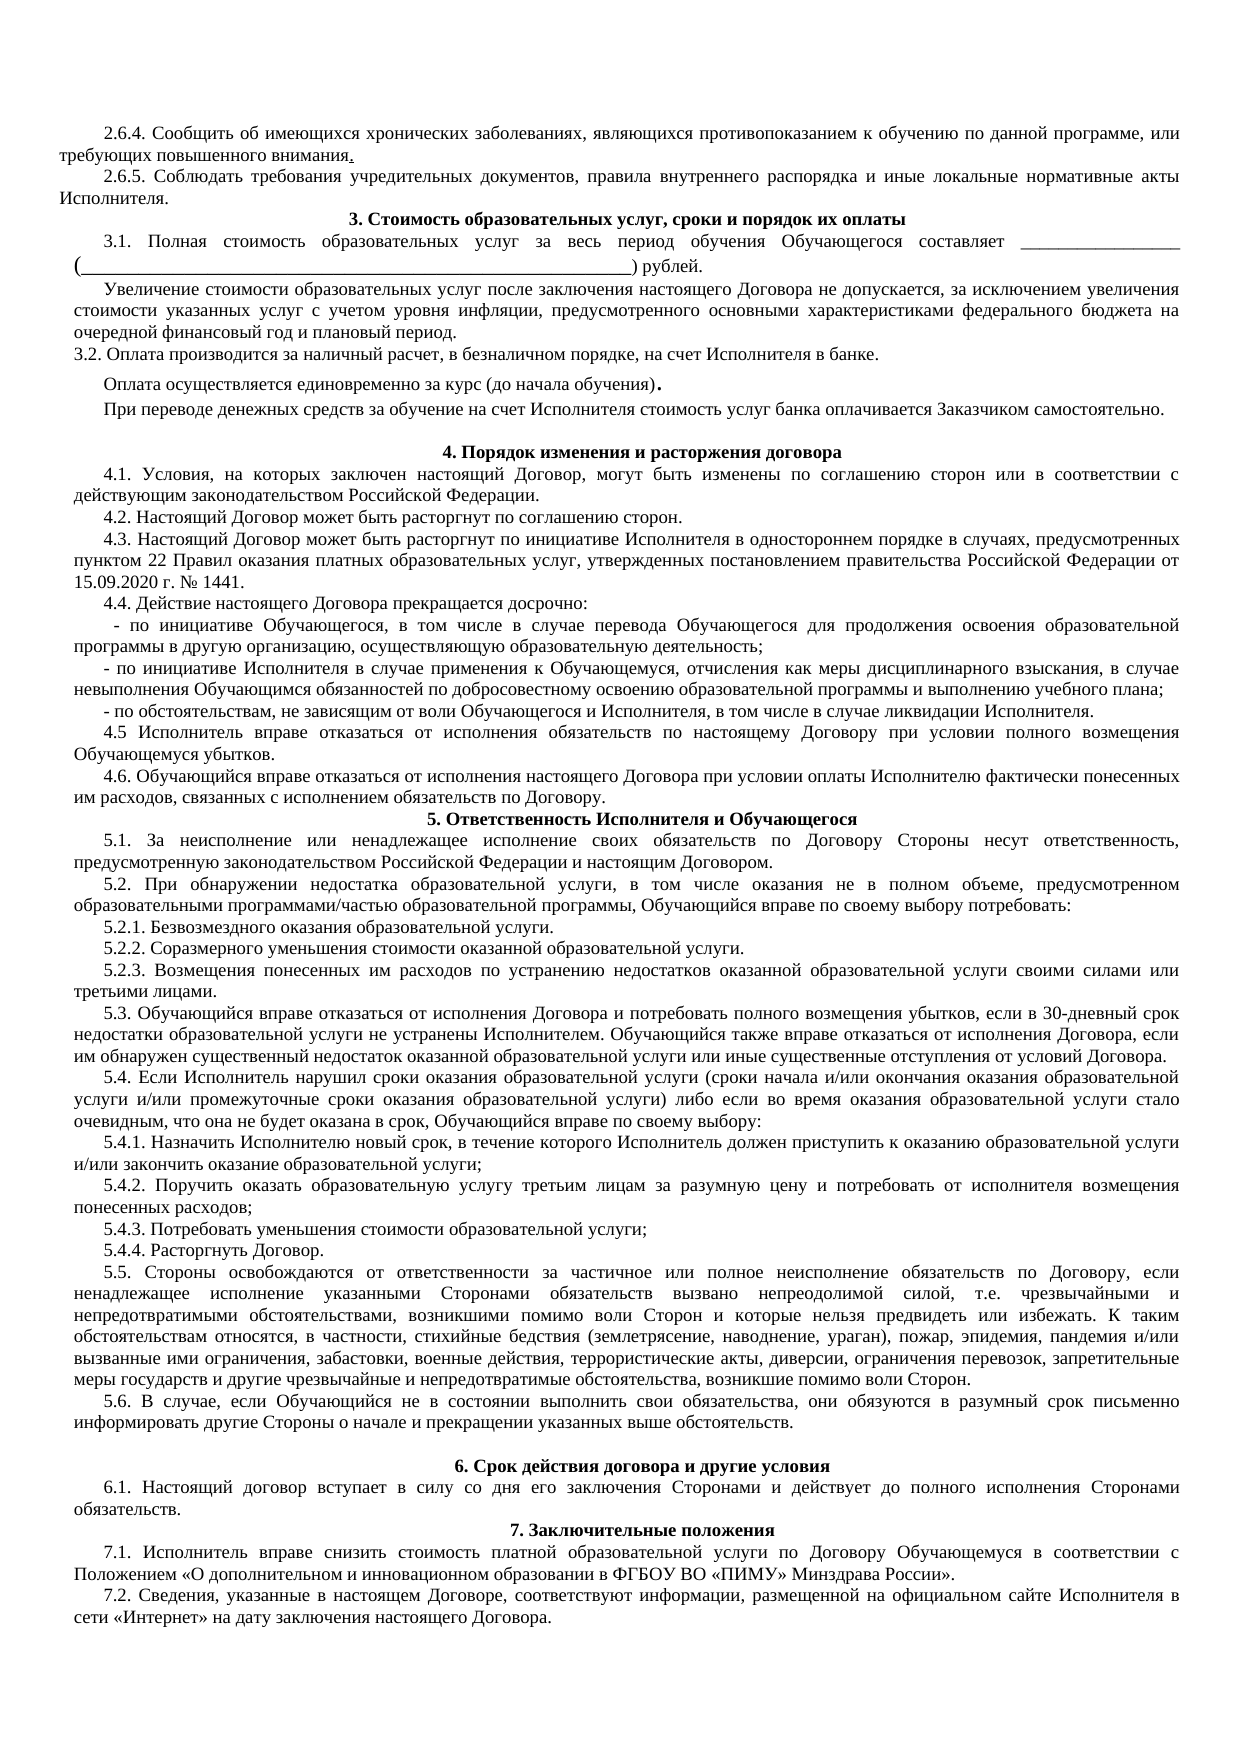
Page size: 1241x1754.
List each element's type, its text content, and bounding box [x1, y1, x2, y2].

text 5.4.1. Назначить Исполнителю новый срок, в течение которого Исполнитель должен приступить к оказанию образовательной услуги и/или закончить оказание образовательной услуги; [74, 1131, 1181, 1174]
text 3.1. Полная стоимость образовательных услуг за весь период обучения Обучающегося составляет _________________ (________________________________________________) рублей. [74, 230, 1181, 278]
text 5.3. Обучающийся вправе отказаться от исполнения Договора и потребовать полного возмещения убытков, если в 30-дневный срок недостатки образовательной услуги не устранены Исполнителем. Обучающийся также вправе отказаться от исполнения Договора, если им обнаружен существенный недостаток оказанной образовательной услуги или иные существенные отступления от условий Договора. [74, 1002, 1181, 1066]
text 5.4.3. Потребовать уменьшения стоимости образовательной услуги; [74, 1217, 1181, 1239]
text 2.6.5. Соблюдать требования учредительных документов, правила внутреннего распорядка и иные локальные нормативные акты Исполнителя. [59, 165, 1181, 208]
text Увеличение стоимости образовательных услуг после заключения настоящего Договора не допускается, за исключением увеличения стоимости указанных услуг с учетом уровня инфляции, предусмотренного основными характеристиками федерального бюджета на очередной финансовый год и плановый период. [74, 278, 1181, 342]
text - по инициативе Исполнителя в случае применения к Обучающемуся, отчисления как меры дисциплинарного взыскания, в случае невыполнения Обучающимся обязанностей по добросовестному освоению образовательной программы и выполнению учебного плана; [74, 657, 1181, 700]
text 3. Стоимость образовательных услуг, сроки и порядок их оплаты [74, 208, 1152, 230]
text 4.1. Условия, на которых заключен настоящий Договор, могут быть изменены по соглашению сторон или в соответствии с действующим законодательством Российской Федерации. [74, 463, 1181, 506]
text 5.2.2. Соразмерного уменьшения стоимости оказанной образовательной услуги. [74, 937, 1181, 959]
text 7. Заключительные положения [74, 1519, 1181, 1541]
text 4.6. Обучающийся вправе отказаться от исполнения настоящего Договора при условии оплаты Исполнителю фактически понесенных им расходов, связанных с исполнением обязательств по Договору. [74, 764, 1181, 808]
text 4.5 Исполнитель вправе отказаться от исполнения обязательств по настоящему Договору при условии полного возмещения Обучающемуся убытков. [74, 721, 1181, 764]
text Оплата осуществляется единовременно за курс (до начала обучения). [74, 364, 1181, 398]
text 5.5. Стороны освобождаются от ответственности за частичное или полное неисполнение обязательств по Договору, если ненадлежащее исполнение указанными Сторонами обязательств вызвано непреодолимой силой, т.е. чрезвычайными и непредотвратимыми обстоятельствами, возникшими помимо воли Сторон и которые нельзя предвидеть или избежать. К таким обстоятельствам относятся, в частности, стихийные бедствия (землетрясение, наводнение, ураган), пожар, эпидемия, пандемия и/или вызванные ими ограничения, забастовки, военные действия, террористические акты, диверсии, ограничения перевозок, запретительные меры государств и другие чрезвычайные и непредотвратимые обстоятельства, возникшие помимо воли Сторон. [74, 1261, 1181, 1390]
text 7.1. Исполнитель вправе снизить стоимость платной образовательной услуги по Договору Обучающемуся в соответствии с Положением «О дополнительном и инновационном образовании в ФГБОУ ВО «ПИМУ» Минздрава России». [74, 1541, 1181, 1584]
text 5.4.4. Расторгнуть Договор. [74, 1239, 1149, 1261]
text 4.2. Настоящий Договор может быть расторгнут по соглашению сторон. [74, 506, 1181, 527]
text 4.4. Действие настоящего Договора прекращается досрочно: - по инициативе Обучающегося, в том числе в случае перевода Обучающегося для продолжения освоения образовательной программы в другую организацию, осуществляющую образовательную деятельность; [74, 592, 1181, 657]
text 6.1. Настоящий договор вступает в силу со дня его заключения Сторонами и действует до полного исполнения Сторонами обязательств. [74, 1476, 1181, 1519]
text 5.4.2. Поручить оказать образовательную услугу третьим лицам за разумную цену и потребовать от исполнителя возмещения понесенных расходов; [74, 1174, 1181, 1217]
text 6. Срок действия договора и другие условия [74, 1454, 1181, 1476]
text 3.2. Оплата производится за наличный расчет, в безналичном порядке, на счет Исполнителя в банке. [74, 342, 1181, 364]
text 5.6. В случае, если Обучающийся не в состоянии выполнить свои обязательства, они обязуются в разумный срок письменно информировать другие Стороны о начале и прекращении указанных выше обстоятельств. [74, 1390, 1181, 1433]
text 7.2. Сведения, указанные в настоящем Договоре, соответствуют информации, размещенной на официальном сайте Исполнителя в сети «Интернет» на дату заключения настоящего Договора. [74, 1584, 1181, 1627]
text 5.1. За неисполнение или ненадлежащее исполнение своих обязательств по Договору Стороны несут ответственность, предусмотренную законодательством Российской Федерации и настоящим Договором. [74, 829, 1181, 872]
text 5.2.3. Возмещения понесенных им расходов по устранению недостатков оказанной образовательной услуги своими силами или третьими лицами. [74, 959, 1181, 1002]
text 4. Порядок изменения и расторжения договора [74, 441, 1181, 463]
text 5.2.1. Безвозмездного оказания образовательной услуги. [74, 916, 1181, 937]
text 5.2. При обнаружении недостатка образовательной услуги, в том числе оказания не в полном объеме, предусмотренном образовательными программами/частью образовательной программы, Обучающийся вправе по своему выбору потребовать: [74, 872, 1181, 916]
text При переводе денежных средств за обучение на счет Исполнителя стоимость услуг банка оплачивается Заказчиком самостоятельно. [74, 398, 1181, 419]
text 2.6.4. Сообщить об имеющихся хронических заболеваниях, являющихся противопоказанием к обучению по данной программе, или требующих повышенного внимания. [59, 122, 1181, 165]
text 5.4. Если Исполнитель нарушил сроки оказания образовательной услуги (сроки начала и/или окончания оказания образовательной услуги и/или промежуточные сроки оказания образовательной услуги) либо если во время оказания образовательной услуги стало очевидным, что она не будет оказана в срок, Обучающийся вправе по своему выбору: [74, 1066, 1181, 1131]
text 5. Ответственность Исполнителя и Обучающегося [74, 808, 1181, 829]
text - по обстоятельствам, не зависящим от воли Обучающегося и Исполнителя, в том числе в случае ликвидации Исполнителя. [74, 700, 1181, 721]
text 4.3. Настоящий Договор может быть расторгнут по инициативе Исполнителя в одностороннем порядке в случаях, предусмотренных пунктом 22 Правил оказания платных образовательных услуг, утвержденных постановлением правительства Российской Федерации от 15.09.2020 г. № 1441. [74, 527, 1181, 592]
